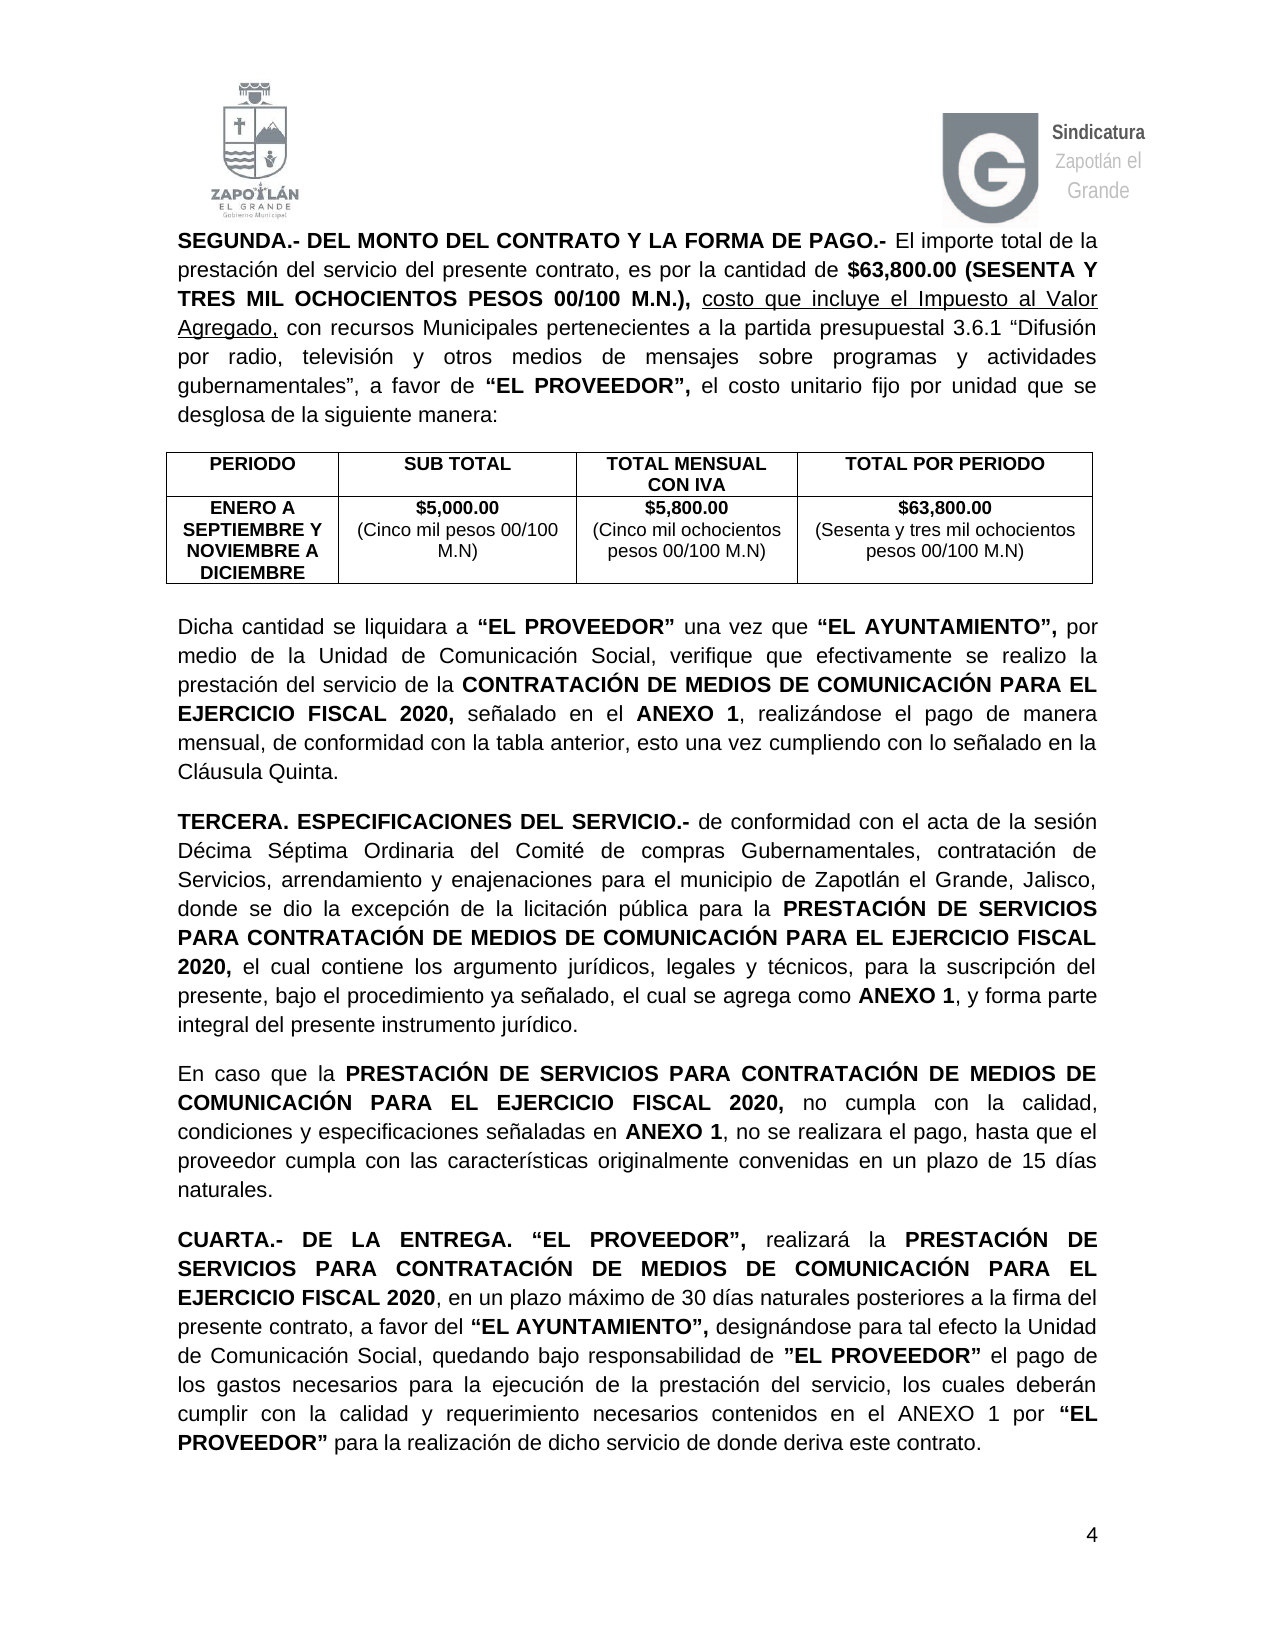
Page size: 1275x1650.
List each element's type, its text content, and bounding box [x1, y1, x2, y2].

picture [177, 73, 332, 228]
text Dicha cantidad se liquidara a “EL PROVEEDOR” una vez que “EL AYUNTAMIENTO”, por medio de la Unidad de Comunicación Social, verifique que efectivamente se realizo la prestación del servicio de la CONTRATACIÓN DE MEDIOS DE COMUNICACIÓN PARA EL EJERCICIO FISCAL 2020, señalado en el ANEXO 1, realizándose el pago de manera mensual, de conformidad con la tabla anterior, esto una vez cumpliendo con lo señalado en la Cláusula Quinta. [177, 614, 1098, 784]
table_header SUB TOTAL [339, 453, 576, 496]
table_header TOTAL POR PERIODO [798, 453, 1092, 496]
picture [942, 113, 1039, 228]
text CUARTA.- DE LA ENTREGA. “EL PROVEEDOR”, realizará la PRESTACIÓN DE SERVICIOS PARA CONTRATACIÓN DE MEDIOS DE COMUNICACIÓN PARA EL EJERCICIO FISCAL 2020, en un plazo máximo de 30 días naturales posteriores a la firma del presente contrato, a favor del “EL AYUNTAMIENTO”, designándose para tal efecto la Unidad de Comunicación Social, quedando bajo responsabilidad de ”EL PROVEEDOR” el pago de los gastos necesarios para la ejecución de la prestación del servicio, los cuales deberán cumplir con la calidad y requerimiento necesarios contenidos en el ANEXO 1 por “EL PROVEEDOR” para la realización de dicho servicio de donde deriva este contrato. [177, 1227, 1098, 1455]
table_cell $5,800.00 (Cinco mil ochocientos pesos 00/100 M.N) [577, 497, 797, 583]
table_cell ENERO A SEPTIEMBRE Y NOVIEMBRE A DICIEMBRE [167, 497, 338, 583]
text SEGUNDA.- DEL MONTO DEL CONTRATO Y LA FORMA DE PAGO.- El importe total de la prestación del servicio del presente contrato, es por la cantidad de $63,800.00 (SESENTA Y TRES MIL OCHOCIENTOS PESOS 00/100 M.N.), costo que incluye el Impuesto al Valor Agregado, con recursos Municipales pertenecientes a la partida presupuestal 3.6.1 “Difusión por radio, televisión y otros medios de mensajes sobre programas y actividades gubernamentales”, a favor de “EL PROVEEDOR”, el costo unitario fijo por unidad que se desglosa de la siguiente manera: [177, 228, 1098, 427]
table_cell $63,800.00 (Sesenta y tres mil ochocientos pesos 00/100 M.N) [798, 497, 1092, 583]
table_cell $5,000.00 (Cinco mil pesos 00/100 M.N) [339, 497, 576, 583]
table_header PERIODO [167, 453, 338, 496]
table_header TOTAL MENSUAL CON IVA [577, 453, 797, 496]
text TERCERA. ESPECIFICACIONES DEL SERVICIO.- de conformidad con el acta de la sesión Décima Séptima Ordinaria del Comité de compras Gubernamentales, contratación de Servicios, arrendamiento y enajenaciones para el municipio de Zapotlán el Grande, Jalisco, donde se dio la excepción de la licitación pública para la PRESTACIÓN DE SERVICIOS PARA CONTRATACIÓN DE MEDIOS DE COMUNICACIÓN PARA EL EJERCICIO FISCAL 2020, el cual contiene los argumento jurídicos, legales y técnicos, para la suscripción del presente, bajo el procedimiento ya señalado, el cual se agrega como ANEXO 1, y forma parte integral del presente instrumento jurídico. [177, 809, 1098, 1037]
text En caso que la PRESTACIÓN DE SERVICIOS PARA CONTRATACIÓN DE MEDIOS DE COMUNICACIÓN PARA EL EJERCICIO FISCAL 2020, no cumpla con la calidad, condiciones y especificaciones señaladas en ANEXO 1, no se realizara el pago, hasta que el proveedor cumpla con las características originalmente convenidas en un plazo de 15 días naturales. [177, 1061, 1098, 1202]
